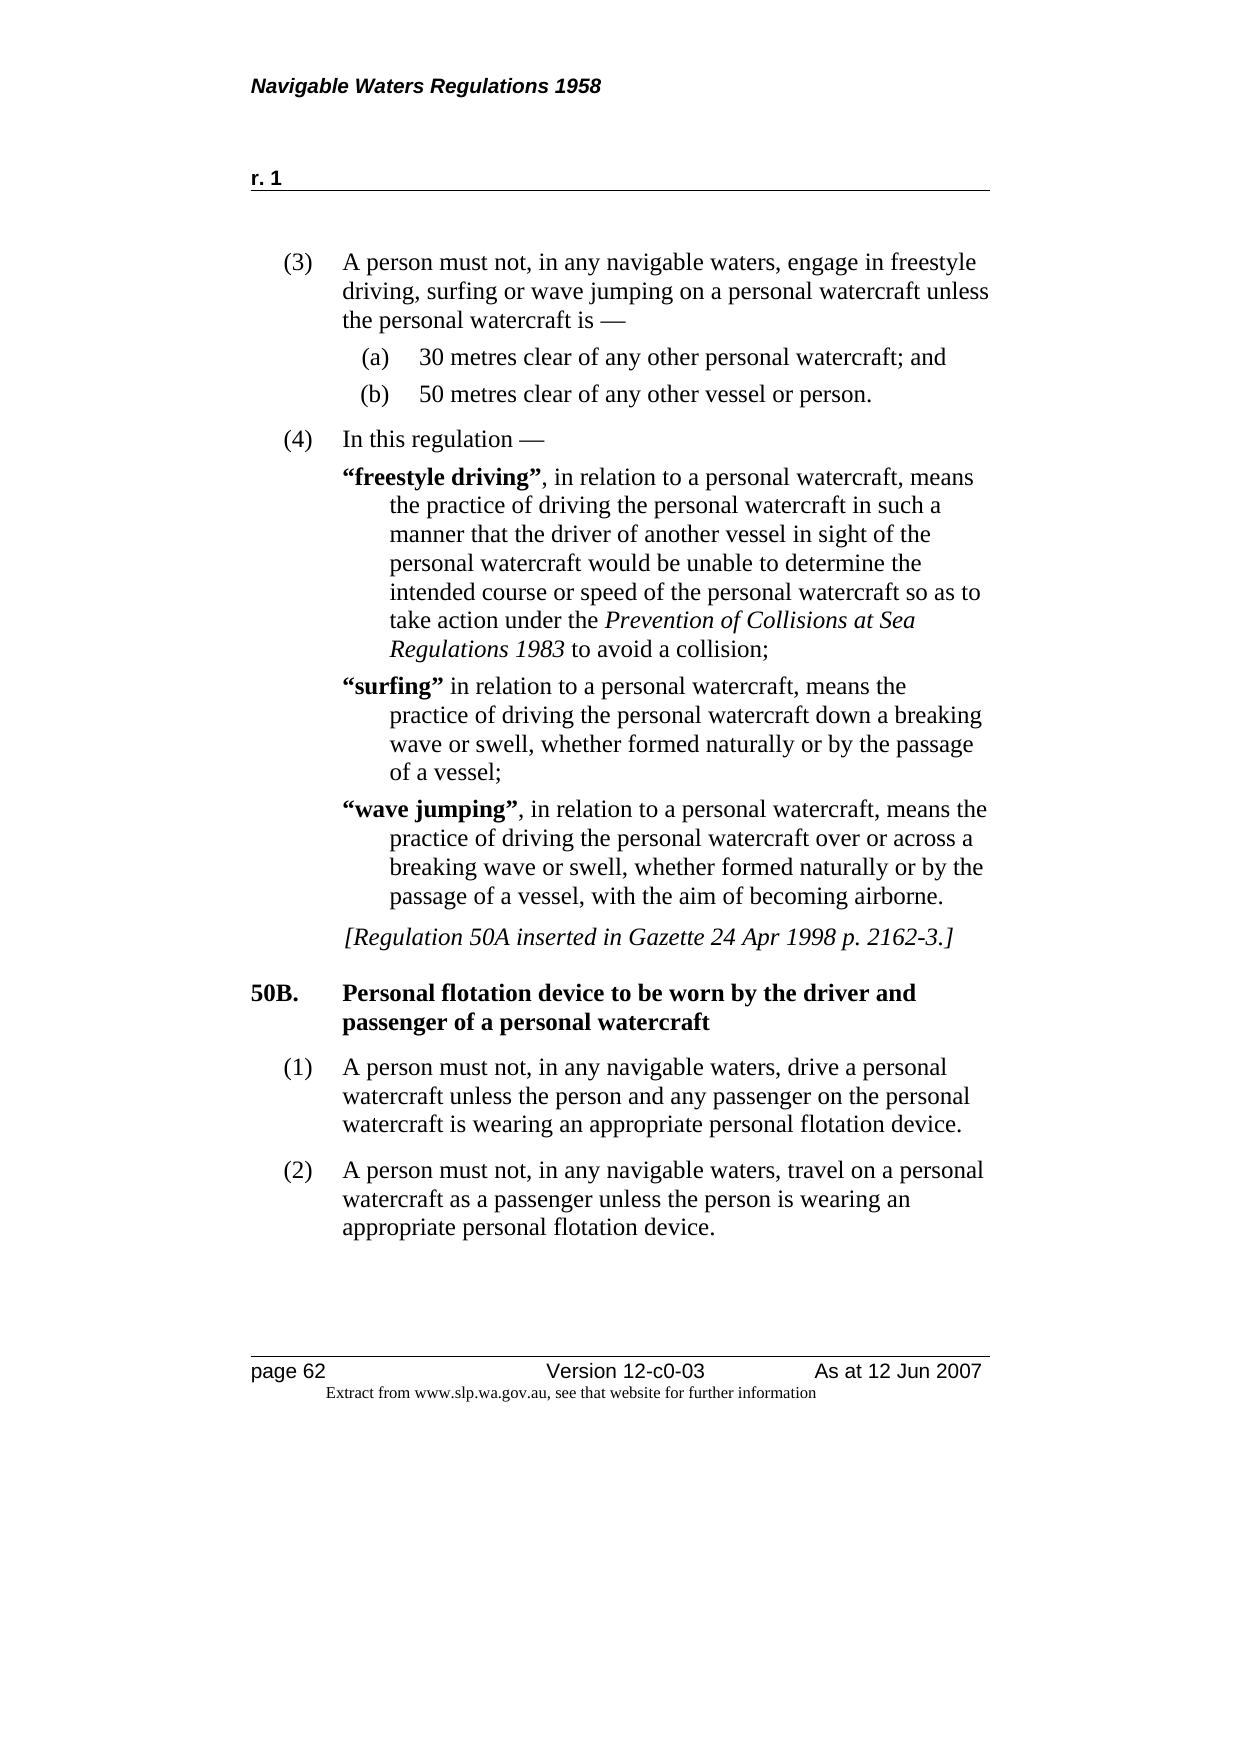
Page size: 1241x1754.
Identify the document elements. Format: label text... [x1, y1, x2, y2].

text [Regulation 50A inserted in Gazette 24 Apr 1998 p. 2162-3.] [251, 922, 990, 951]
text (4) In this regulation — [251, 424, 990, 453]
subtitle 50B. Personal flotation device to be worn by the driver and passenger of a personal watercraft [251, 978, 990, 1035]
text “surfing” in relation to a personal watercraft, means the practice of driving the personal watercraft down a breaking wave or swell, whether formed naturally or by the passage of a vessel; [251, 671, 990, 786]
text “wave jumping”, in relation to a personal watercraft, means the practice of driving the personal watercraft over or across a breaking wave or swell, whether formed naturally or by the passage of a vessel, with the aim of becoming airborne. [251, 794, 990, 909]
text (b) 50 metres clear of any other vessel or person. [251, 379, 990, 408]
text “freestyle driving”, in relation to a personal watercraft, means the practice of driving the personal watercraft in such a manner that the driver of another vessel in sight of the personal watercraft would be unable to determine the intended course or speed of the personal watercraft so as to take action under the Prevention of Collisions at Sea Regulations 1983 to avoid a collision; [251, 462, 990, 663]
text (2) A person must not, in any navigable waters, travel on a personal watercraft as a passenger unless the person is wearing an appropriate personal flotation device. [251, 1155, 990, 1241]
text (3) A person must not, in any navigable waters, engage in freestyle driving, surfing or wave jumping on a personal watercraft unless the personal watercraft is — [251, 247, 990, 334]
text (a) 30 metres clear of any other personal watercraft; and [251, 342, 990, 371]
text (1) A person must not, in any navigable waters, drive a personal watercraft unless the person and any passenger on the personal watercraft is wearing an appropriate personal flotation device. [251, 1052, 990, 1138]
